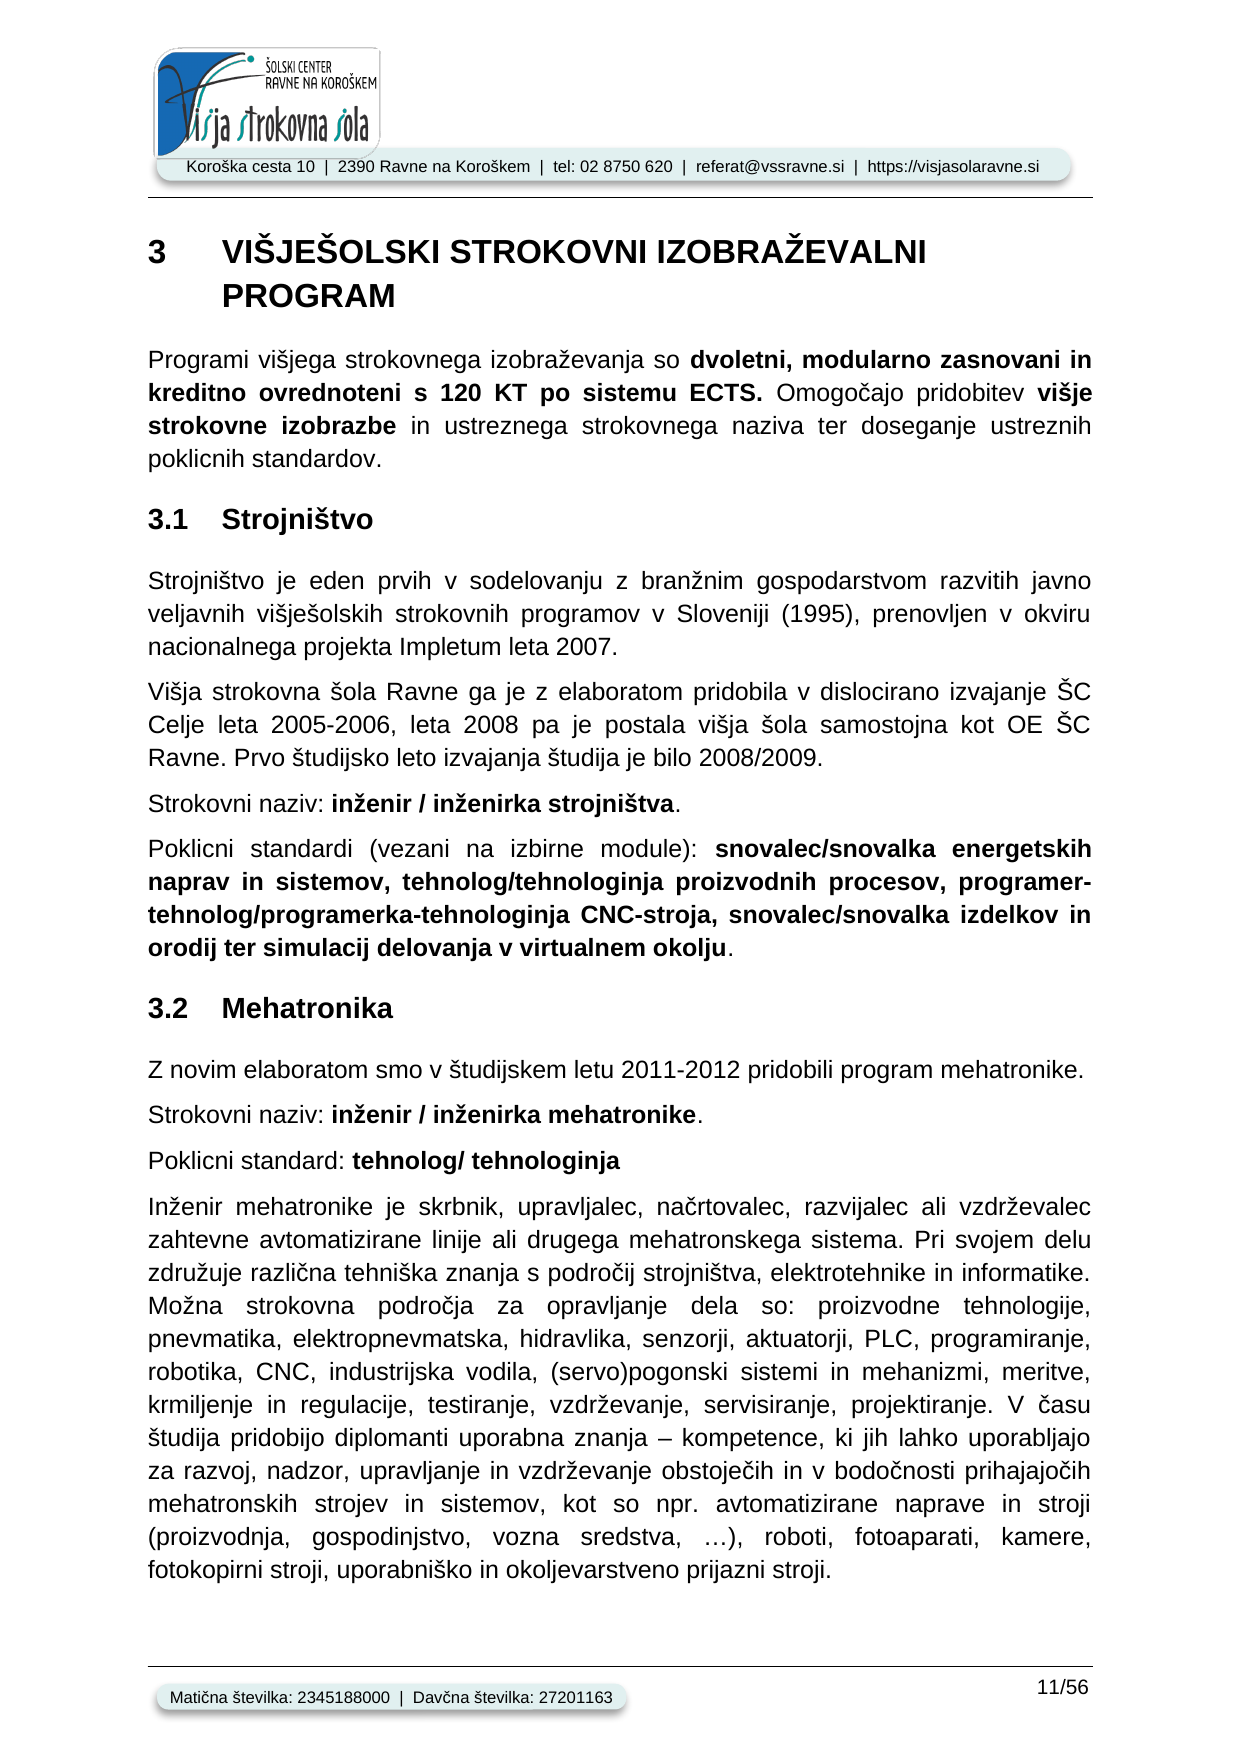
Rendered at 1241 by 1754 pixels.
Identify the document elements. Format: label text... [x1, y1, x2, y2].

subtitle 3.2 Mehatronika [148, 991, 1093, 1025]
text Inženir mehatronike je skrbnik, upravljalec, načrtovalec, razvijalec ali vzdrževalec zahtevne avtomatizirane linije ali drugega mehatronskega sistema. Pri svojem delu združuje različna tehniška znanja s področij strojništva, elektrotehnike in informatike. Možna strokovna področja za opravljanje dela so: proizvodne tehnologije, pnevmatika, elektropnevmatska, hidravlika, senzorji, aktuatorji, PLC, programiranje, robotika, CNC, industrijska vodila, (servo)pogonski sistemi in mehanizmi, meritve, krmiljenje in regulacije, testiranje, vzdrževanje, servisiranje, projektiranje. V času študija pridobijo diplomanti uporabna znanja – kompetence, ki jih lahko uporabljajo za razvoj, nadzor, upravljanje in vzdrževanje obstoječih in v bodočnosti prihajajočih mehatronskih strojev in sistemov, kot so npr. avtomatizirane naprave in stroji (proizvodnja, gospodinjstvo, vozna sredstva, …), roboti, fotoaparati, kamere, fotokopirni stroji, uporabniško in okoljevarstveno prijazni stroji. [148, 1192, 1093, 1583]
text Programi višjega strokovnega izobraževanja so dvoletni, modularno zasnovani in kreditno ovrednoteni s 120 KT po sistemu ECTS. Omogočajo pridobitev višje strokovne izobrazbe in ustreznega strokovnega naziva ter doseganje ustreznih poklicnih standardov. [148, 345, 1093, 473]
text Poklicni standardi (vezani na izbirne module): snovalec/snovalka energetskih naprav in sistemov, tehnolog/tehnologinja proizvodnih procesov, programer-tehnolog/programerka-tehnologinja CNC-stroja, snovalec/snovalka izdelkov in orodij ter simulacij delovanja v virtualnem okolju. [148, 834, 1093, 962]
text Strokovni naziv: inženir / inženirka strojništva. [148, 789, 1093, 818]
text Poklicni standard: tehnolog/ tehnologinja [148, 1146, 1093, 1175]
text Višja strokovna šola Ravne ga je z elaboratom pridobila v dislocirano izvajanje ŠC Celje leta 2005-2006, leta 2008 pa je postala višja šola samostojna kot OE ŠC Ravne. Prvo študijsko leto izvajanja študija je bilo 2008/2009. [148, 677, 1093, 772]
text Z novim elaboratom smo v študijskem letu 2011-2012 pridobili program mehatronike. [148, 1055, 1093, 1084]
subtitle 3.1 Strojništvo [148, 502, 1093, 536]
subtitle 3 VIŠJEŠOLSKI STROKOVNI IZOBRAŽEVALNI PROGRAM [148, 232, 1093, 314]
text Strokovni naziv: inženir / inženirka mehatronike. [148, 1101, 1093, 1129]
text Strojništvo je eden prvih v sodelovanju z branžnim gospodarstvom razvitih javno veljavnih višješolskih strokovnih programov v Sloveniji (1995), prenovljen v okviru nacionalnega projekta Impletum leta 2007. [148, 566, 1093, 661]
picture [147, 42, 387, 166]
